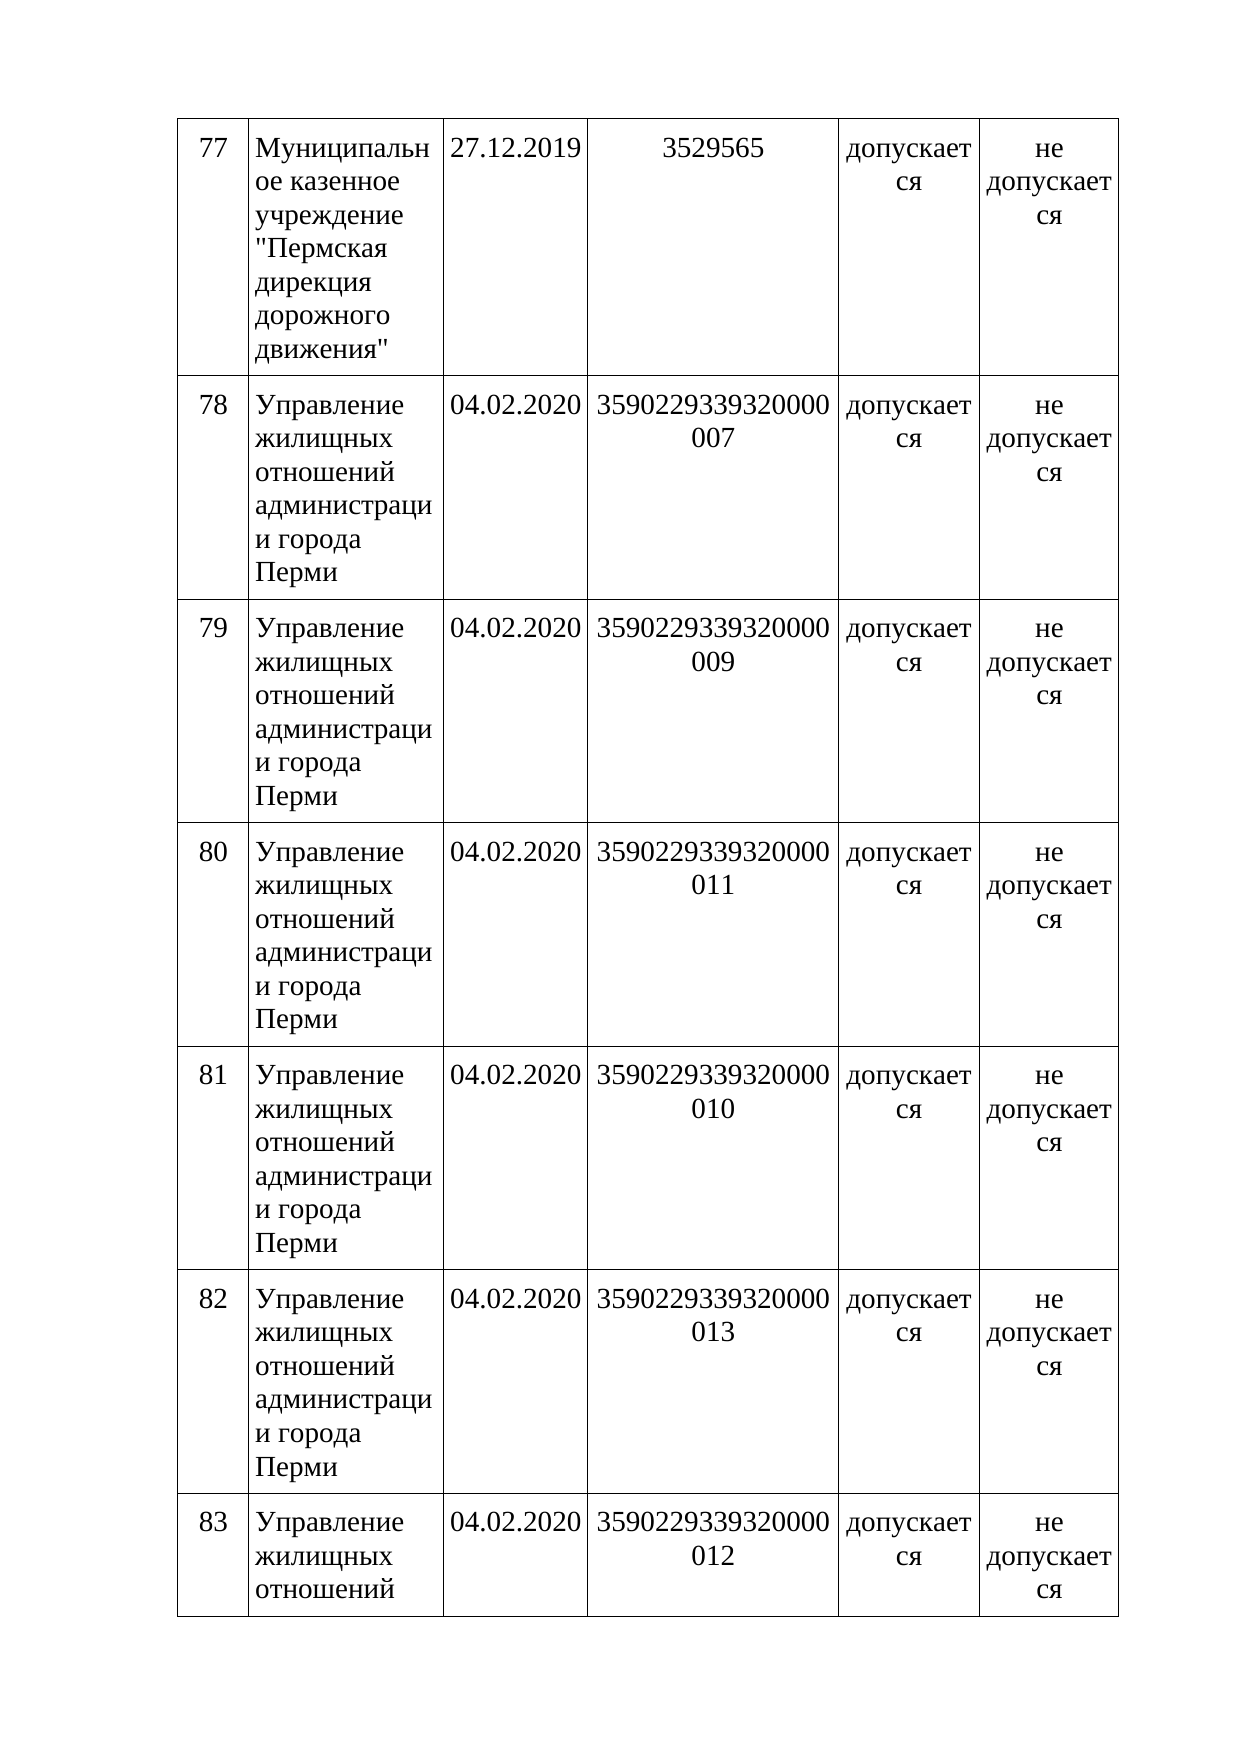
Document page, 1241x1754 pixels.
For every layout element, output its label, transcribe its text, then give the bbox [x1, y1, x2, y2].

table_cell не допускается [980, 119, 1118, 375]
table_cell 3590229339320000007 [588, 376, 838, 599]
table_cell 04.02.2020 [444, 1047, 587, 1269]
table_cell 3529565 [588, 119, 838, 375]
table_cell 04.02.2020 [444, 1270, 587, 1493]
table_cell 3590229339320000012 [588, 1494, 838, 1616]
table_cell Управление жилищных отношений администрации города Перми [249, 600, 443, 822]
table_cell не допускается [980, 1047, 1118, 1269]
table_cell допускается [839, 600, 979, 822]
table_cell допускается [839, 1270, 979, 1493]
table_cell допускается [839, 1047, 979, 1269]
table_cell 04.02.2020 [444, 376, 587, 599]
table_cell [249, 1270, 443, 1493]
table_cell 81 [178, 1047, 248, 1269]
table_cell Управление жилищных отношений администрации города Перми [249, 1047, 443, 1269]
table_cell 3590229339320000011 [588, 823, 838, 1046]
table_cell Управление жилищных отношений администрации города Перми [249, 823, 443, 1046]
table_cell Управление жилищных отношений администрации города Перми [249, 376, 443, 599]
table_cell Муниципальное казенное учреждение "Пермская дирекция дорожного движения" [249, 119, 443, 375]
table_cell не допускается [980, 600, 1118, 822]
table_cell 83 [178, 1494, 248, 1616]
table_cell 04.02.2020 [444, 1494, 587, 1616]
table_cell 82 [178, 1270, 248, 1493]
table_cell 3590229339320000013 [588, 1270, 838, 1493]
table_cell 77 [178, 119, 248, 375]
table_cell не допускается [980, 376, 1118, 599]
table_cell 04.02.2020 [444, 600, 587, 822]
table_cell допускается [839, 376, 979, 599]
table_cell не допускается [980, 1270, 1118, 1493]
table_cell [249, 1494, 443, 1616]
table_cell 3590229339320000009 [588, 600, 838, 822]
table_cell 27.12.2019 [444, 119, 587, 375]
table_cell допускается [839, 823, 979, 1046]
table_cell 79 [178, 600, 248, 822]
table_cell 80 [178, 823, 248, 1046]
table_cell допускается [839, 119, 979, 375]
table_cell допускается [839, 1494, 979, 1616]
table_cell не допускается [980, 823, 1118, 1046]
table_cell 04.02.2020 [444, 823, 587, 1046]
table_cell 3590229339320000010 [588, 1047, 838, 1269]
table_cell не допускается [980, 1494, 1118, 1616]
table_cell 78 [178, 376, 248, 599]
